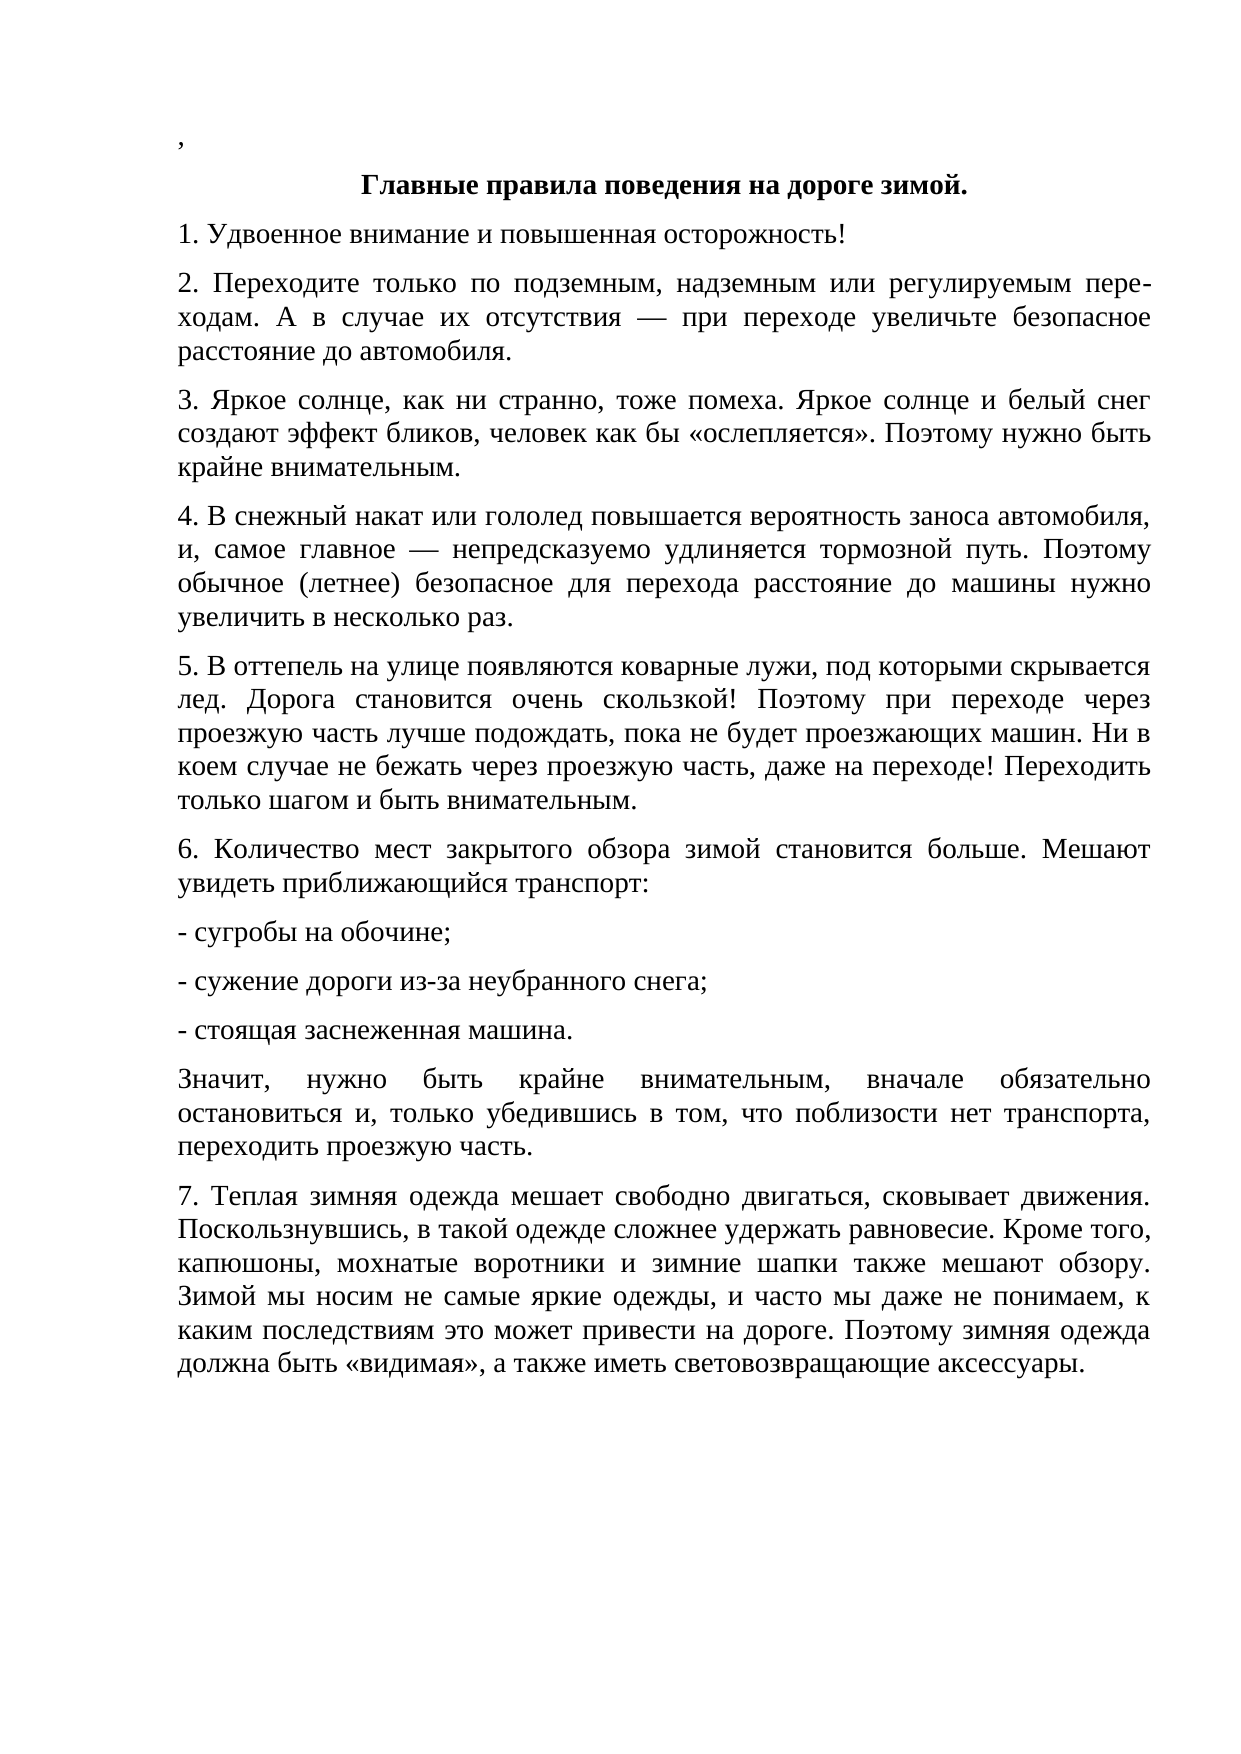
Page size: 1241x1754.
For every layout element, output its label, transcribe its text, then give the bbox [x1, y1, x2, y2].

text Главные правила поведения на дороге зимой. [177, 167, 1152, 201]
text - стоящая заснеженная машина. [177, 1012, 1152, 1046]
text Значит, нужно быть крайне внимательным, вначале обязательно остановиться и, только убедившись в том, что поблизости нет транспорта, переходить проезжую часть. [177, 1061, 1152, 1162]
text 7. Теплая зимняя одежда мешает свободно двигаться, сковывает движения. Поскользнувшись, в такой одежде сложнее удержать равновесие. Кроме того, капюшоны, мохнатые воротники и зимние шапки также мешают обзору. Зимой мы носим не самые яркие одежды, и часто мы даже не понимаем, к каким последствиям это может привести на дороге. Поэтому зимняя одежда должна быть «видимая», а также иметь световозвращающие аксессуары. [177, 1178, 1152, 1379]
text 6. Количество мест закрытого обзора зимой становится больше. Мешают увидеть приближающийся транспорт: [177, 831, 1152, 898]
text 3. Яркое солнце, как ни странно, тоже помеха. Яркое солнце и белый снег создают эффект бликов, человек как бы «ослепляется». Поэтому нужно быть крайне внимательным. [177, 382, 1152, 482]
text 4. В снежный накат или гололед повышается вероятность заноса автомобиля, и, самое главное — непредсказуемо удлиняется тормозной путь. Поэтому обычное (летнее) безопасное для перехода расстояние до машины нужно увеличить в несколько раз. [177, 498, 1152, 632]
text - сугробы на обочине; [177, 914, 1152, 947]
text , [177, 118, 1152, 152]
text 5. В оттепель на улице появляются коварные лужи, под которыми скрывается лед. Дорога становится очень скользкой! Поэтому при переходе через проезжую часть лучше подождать, пока не будет проезжающих машин. Ни в коем случае не бежать через проезжую часть, даже на переходе! Переходить только шагом и быть внимательным. [177, 648, 1152, 816]
text 2. Переходите только по подземным, надземным или регулируемым переходам. А в случае их отсутствия — при переходе увеличьте безопасное расстояние до автомобиля. [177, 266, 1152, 366]
text 1. Удвоенное внимание и повышенная осторожность! [177, 216, 1152, 250]
text - сужение дороги из-за неубранного снега; [177, 963, 1152, 997]
